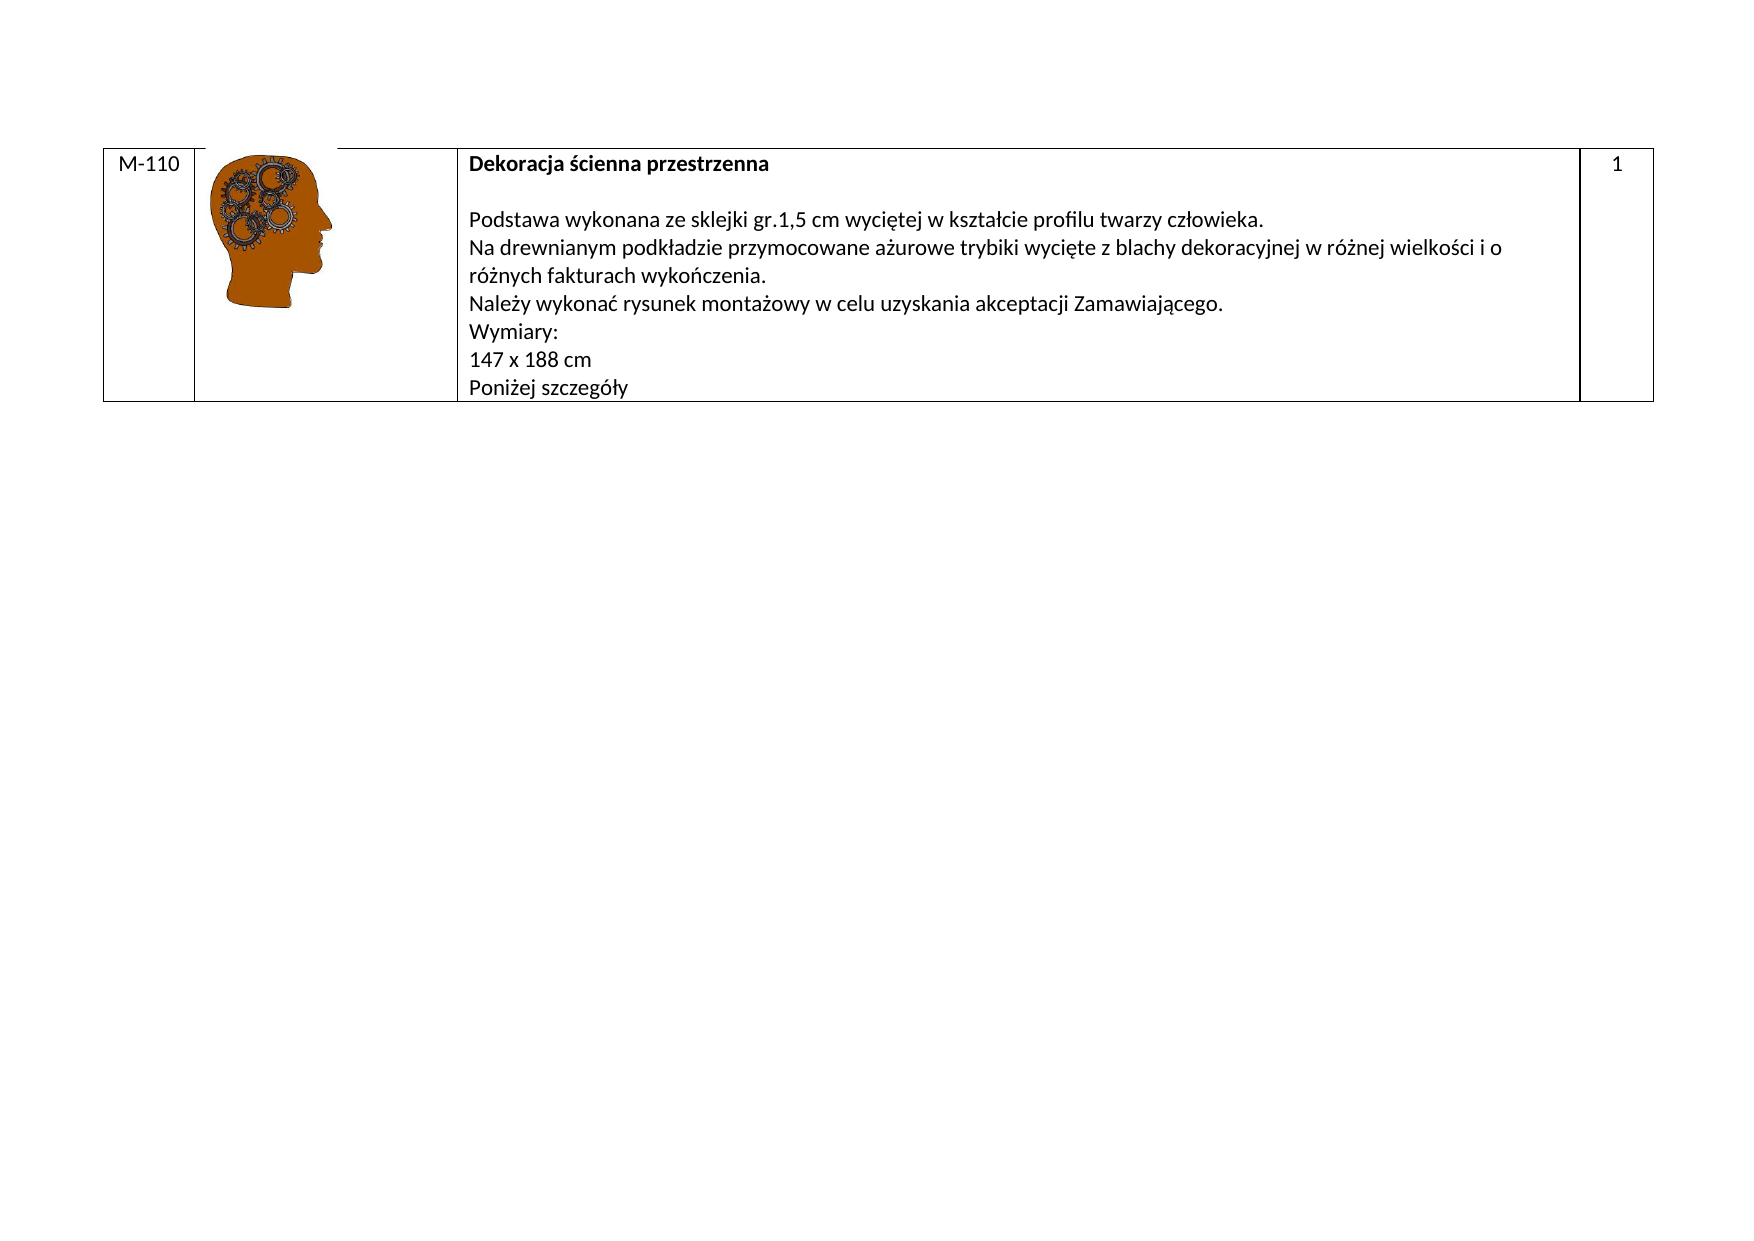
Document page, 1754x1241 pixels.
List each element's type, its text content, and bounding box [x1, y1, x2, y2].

table_cell Dekoracja ścienna przestrzenna Podstawa wykonana ze sklejki gr.1,5 cm wyciętej w kształcie profilu twarzy człowieka. Na drewnianym podkładzie przymocowane ażurowe trybiki wycięte z blachy dekoracyjnej w różnej wielkości i o różnych fakturach wykończenia. Należy wykonać rysunek montażowy w celu uzyskania akceptacji Zamawiającego. Wymiary: 147 x 188 cm Poniżej szczegóły [458, 149, 1579, 401]
table_cell [195, 149, 457, 401]
table_cell M-110 [104, 149, 194, 401]
table_cell 1 [1581, 149, 1653, 401]
